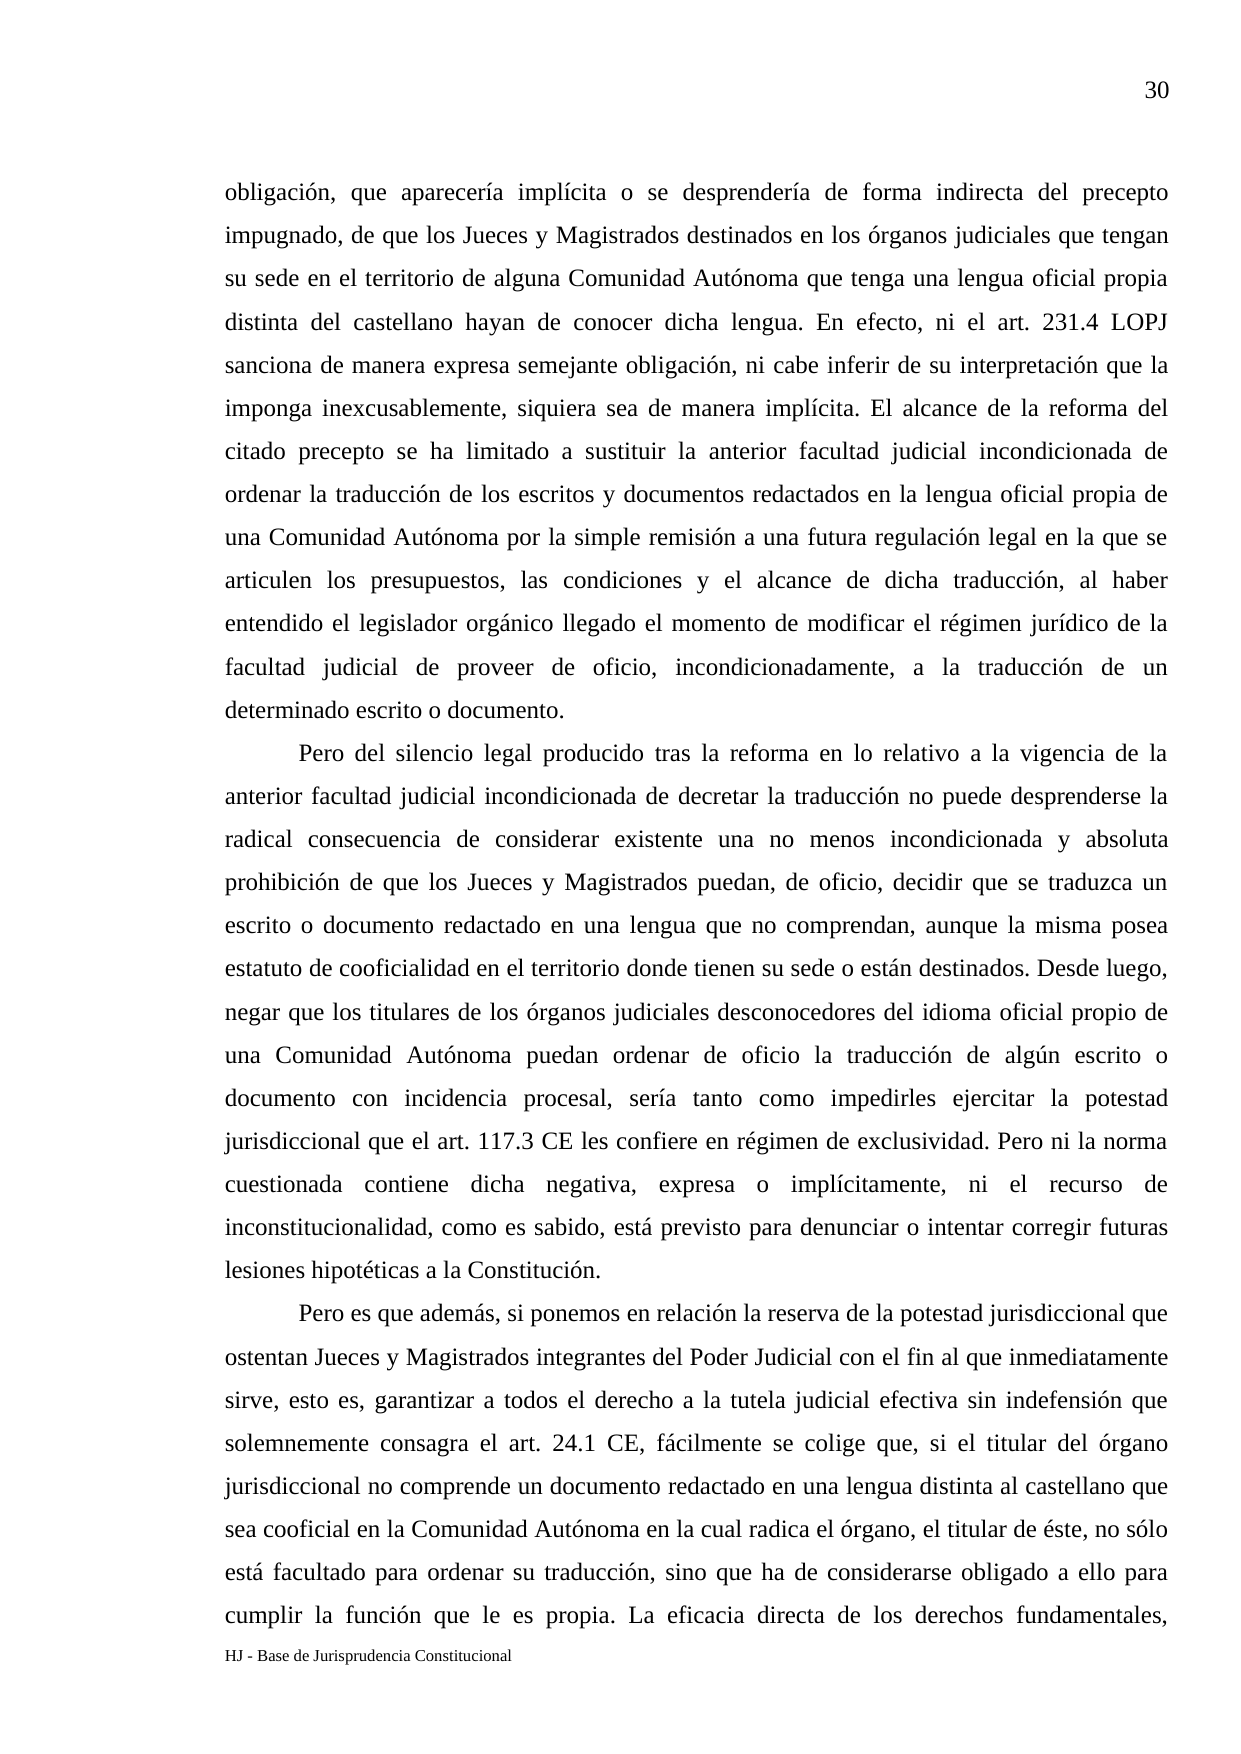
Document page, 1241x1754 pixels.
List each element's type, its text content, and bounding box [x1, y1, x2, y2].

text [224, 177, 1169, 723]
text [224, 1298, 1169, 1629]
text Pero del silencio legal producido tras la reforma en lo relativo a la vigencia de la anterior facultad judicial incondicionada de decretar la traducción no puede desprenderse la radical consecuencia de considerar existente una no menos incondicionada y absoluta prohibición de que los Jueces y Magistrados puedan, de oficio, decidir que se traduzca un escrito o documento redactado en una lengua que no comprendan, aunque la misma posea estatuto de cooficialidad en el territorio donde tienen su sede o están destinados. Desde luego, negar que los titulares de los órganos judiciales desconocedores del idioma oficial propio de una Comunidad Autónoma puedan ordenar de oficio la traducción de algún escrito o documento con incidencia procesal, sería tanto como impedirles ejercitar la potestad jurisdiccional que el art. 117.3 CE les confiere en régimen de exclusividad. Pero ni la norma cuestionada contiene dicha negativa, expresa o implícitamente, ni el recurso de inconstitucionalidad, como es sabido, está previsto para denunciar o intentar corregir futuras lesiones hipotéticas a la Constitución. [224, 738, 1169, 1284]
